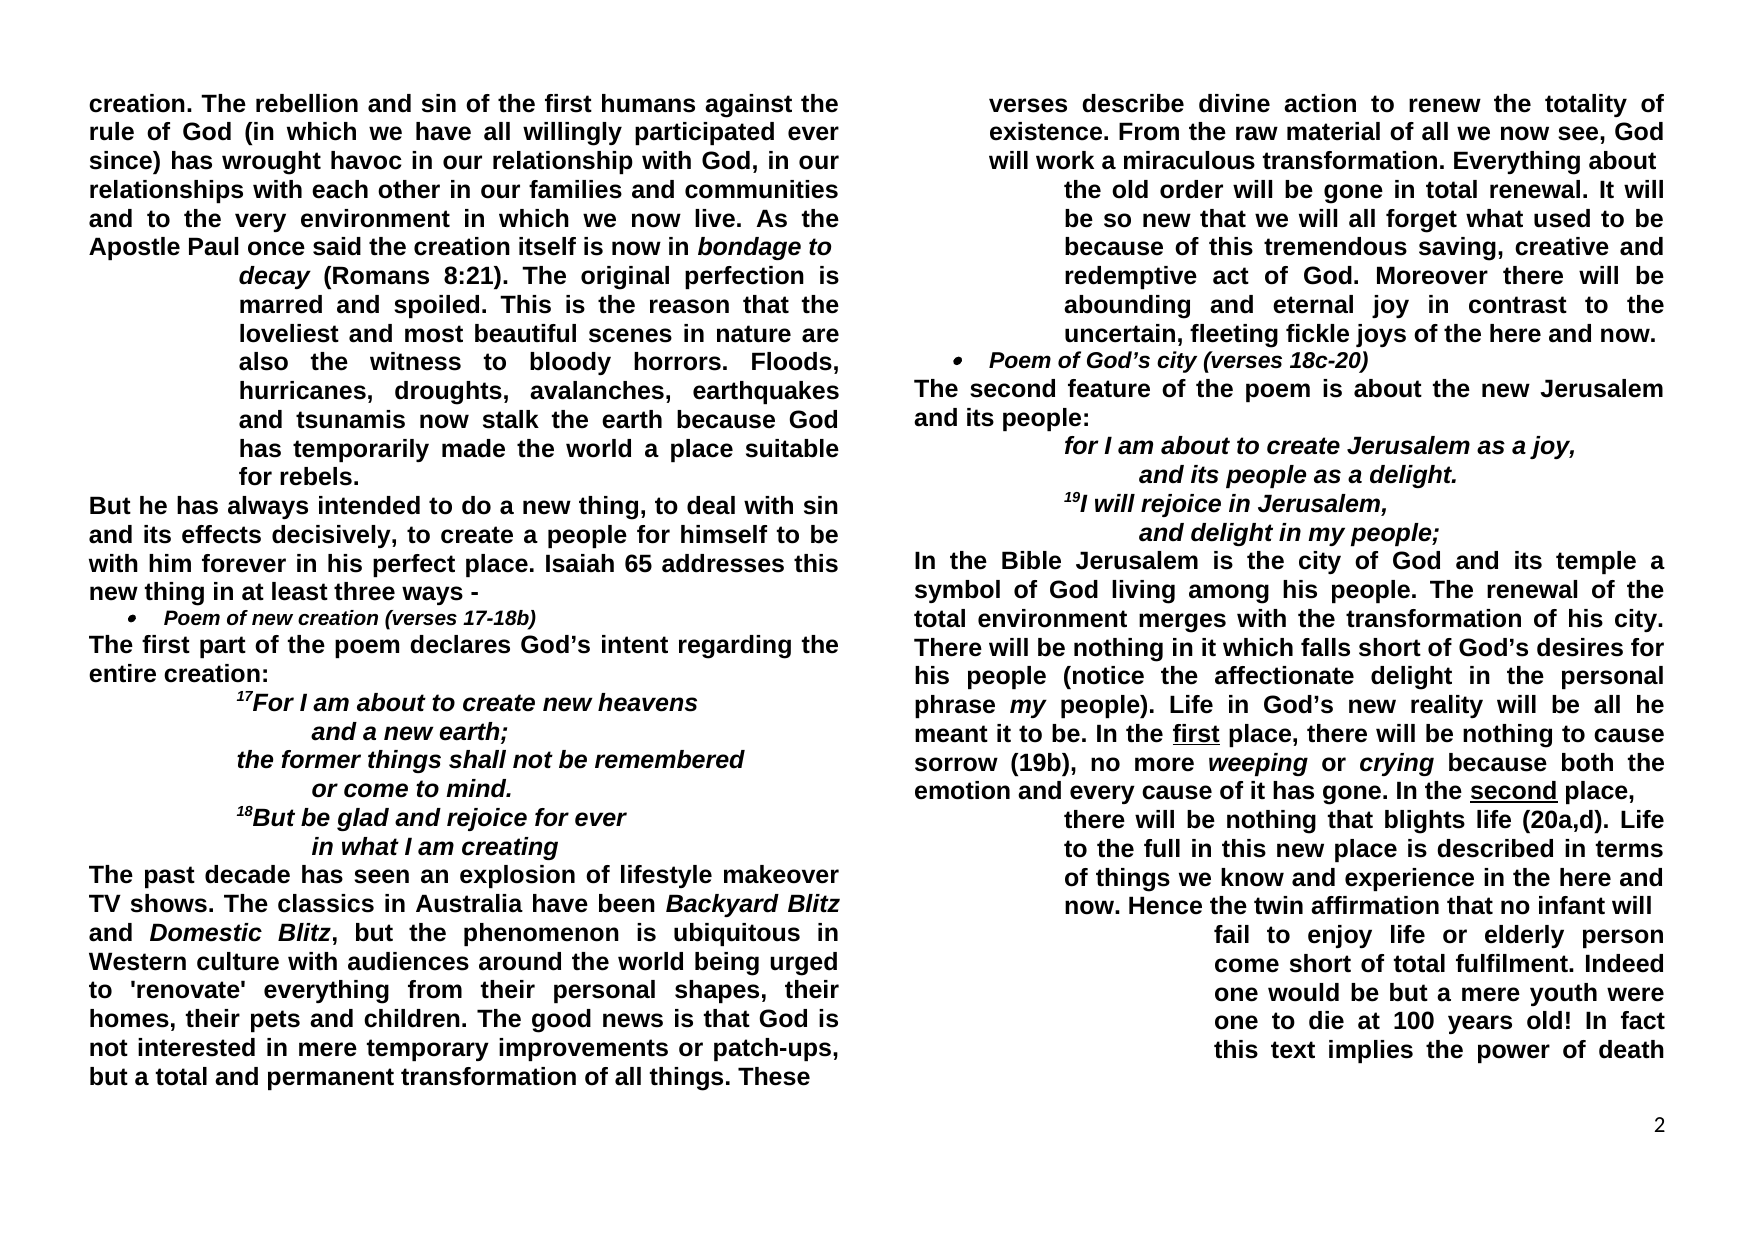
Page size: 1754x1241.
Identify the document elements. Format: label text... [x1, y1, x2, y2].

list 18But be glad and rejoice for ever [236, 803, 840, 831]
text decay (Romans 8:21). The original perfection is marred and spoiled. This is the reason that the loveliest and most beautiful scenes in nature are also the witness to bloody horrors. Floods, hurricanes, droughts, avalanches, earthquakes and tsunamis now stalk the earth because God has temporarily made the world a place suitable for rebels. [239, 261, 840, 491]
list 19I will rejoice in Jerusalem, [1064, 489, 1665, 517]
list there will be nothing that blights life (20a,d). Life to the full in this new place is described in terms of things we know and experience in the here and now. Hence the twin affirmation that no infant will [1064, 805, 1665, 920]
list for I am about to create Jerusalem as a joy, [1064, 431, 1665, 460]
list Poem of new creation (verses 17-18b) [126, 606, 840, 630]
list and delight in my people; [1064, 517, 1665, 546]
list 17For I am about to create new heavens [236, 688, 840, 716]
text But he has always intended to do a new thing, to deal with sin and its effects decisively, to create a people for himself to be with him forever in his perfect place. Isaiah 65 addresses this new thing in at least three ways - [89, 491, 840, 606]
list the former things shall not be remembered [236, 745, 840, 774]
list and its people as a delight. [1064, 460, 1665, 489]
list or come to mind. [236, 774, 840, 803]
list in what I am creating [236, 831, 840, 860]
text verses describe divine action to renew the totality of existence. From the raw material of all we now see, God will work a miraculous transformation. Everything about [989, 89, 1665, 175]
text The past decade has seen an explosion of lifestyle makeover TV shows. The classics in Australia have been Backyard Blitz and Domestic Blitz, but the phenomenon is ubiquitous in Western culture with audiences around the world being urged to 'renovate' everything from their personal shapes, their homes, their pets and children. The good news is that God is not interested in mere temporary improvements or patch-ups, but a total and permanent transformation of all things. These [89, 860, 840, 1090]
list and a new earth; [236, 716, 840, 745]
list The second feature of the poem is about the new Jerusalem and its people: [914, 374, 1665, 431]
text the old order will be gone in total renewal. It will be so new that we will all forget what used to be because of this tremendous saving, creative and redemptive act of God. Moreover there will be abounding and eternal joy in contrast to the uncertain, fleeting fickle joys of the here and now. [1064, 175, 1665, 347]
list Poem of God’s city (verses 18c-20) [951, 347, 1665, 374]
list The first part of the poem declares God’s intent regarding the entire creation: [89, 630, 840, 688]
list In the Bible Jerusalem is the city of God and its temple a symbol of God living among his people. The renewal of the total environment merges with the transformation of his city. There will be nothing in it which falls short of God’s desires for his people (notice the affectionate delight in the personal phrase my people). Life in God’s new reality will be all he meant it to be. In the first place, there will be nothing to cause sorrow (19b), no more weeping or crying because both the emotion and every cause of it has gone. In the second place, [914, 546, 1665, 805]
